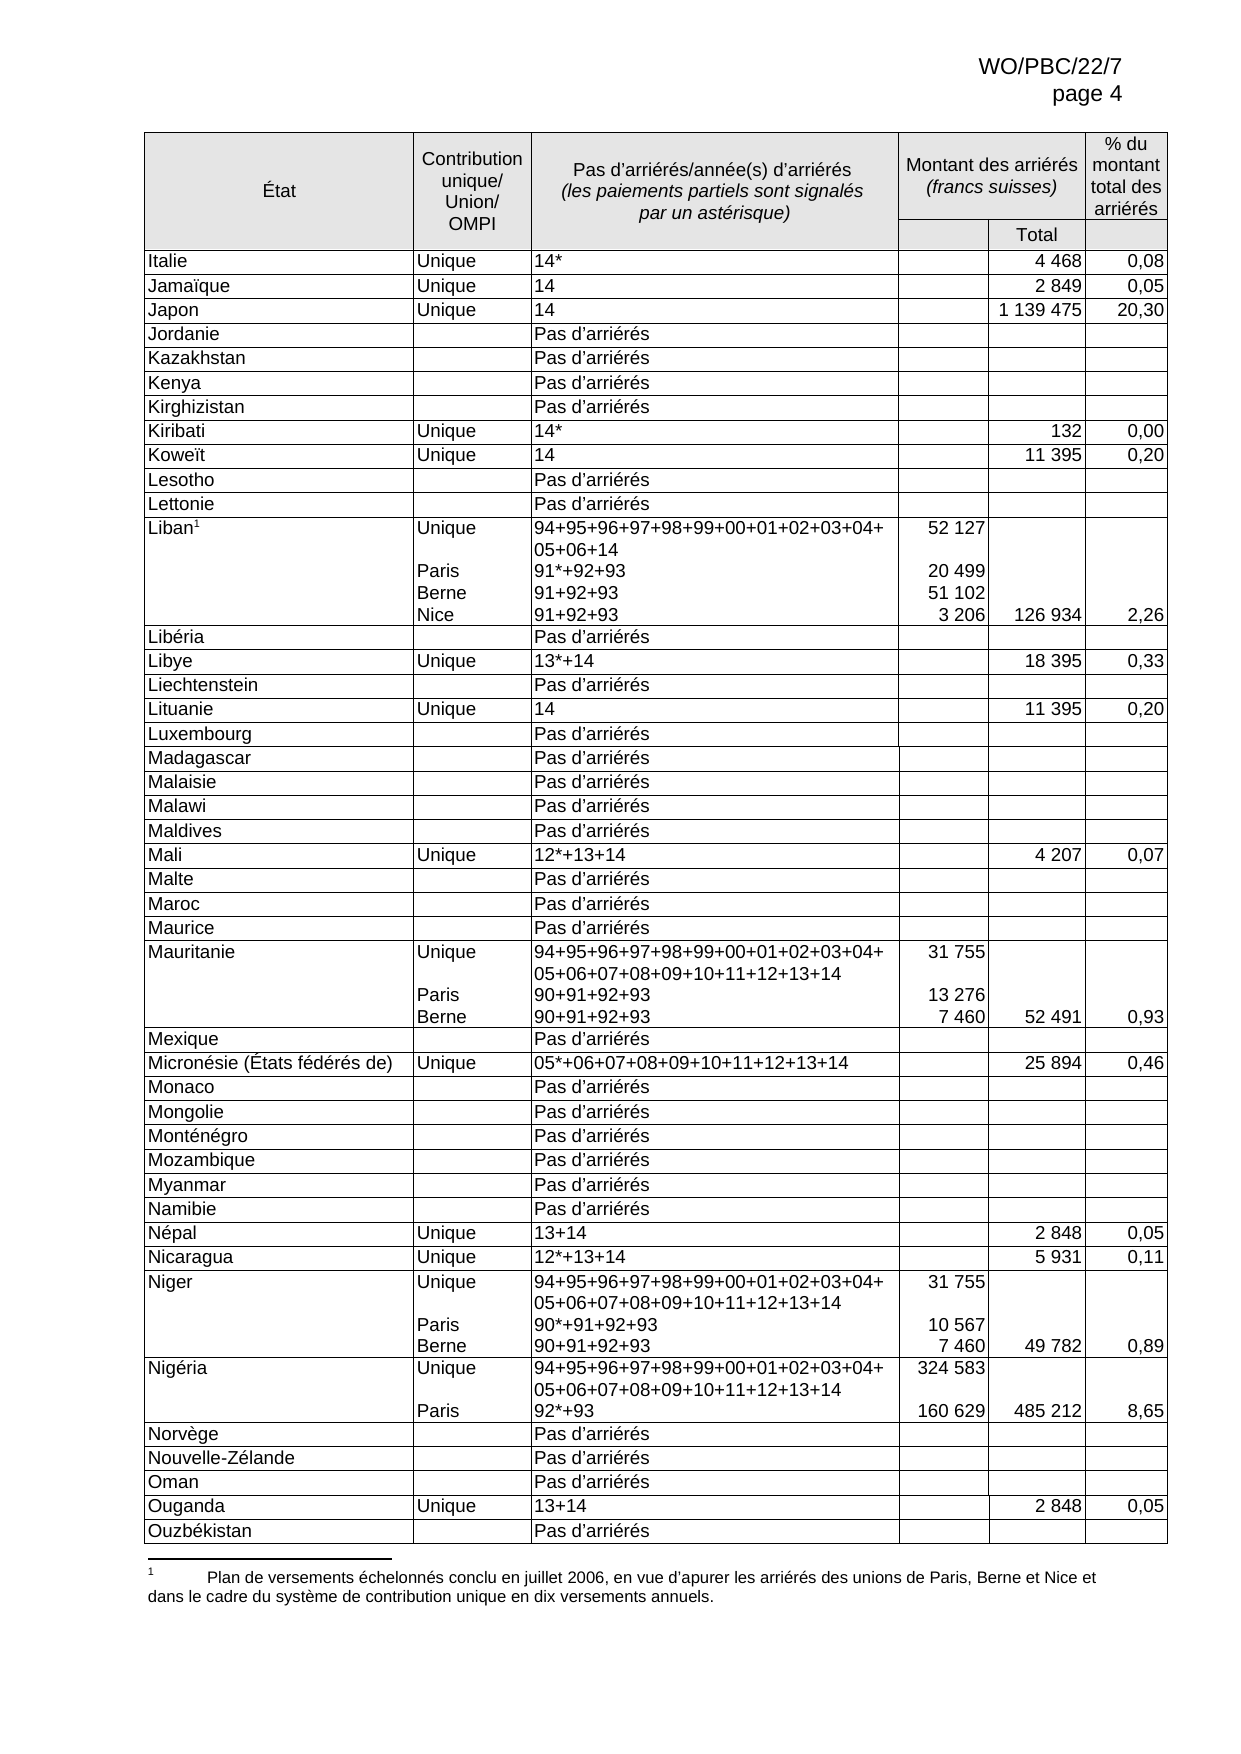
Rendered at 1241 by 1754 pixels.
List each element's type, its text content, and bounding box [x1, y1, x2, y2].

table_cell [414, 1423, 531, 1446]
table_cell Unique [414, 1247, 531, 1270]
table_cell [1086, 1520, 1167, 1543]
table_cell [900, 1125, 988, 1148]
table_cell [989, 869, 1085, 892]
table_cell [1086, 917, 1167, 940]
table_cell Jamaïque [145, 275, 413, 298]
table_cell Kirghizistan [145, 396, 413, 419]
table_cell Unique [414, 251, 531, 274]
table_cell Koweït [145, 445, 413, 468]
table_cell Mexique [145, 1028, 413, 1051]
table_cell 52 491 [989, 941, 1085, 1027]
table_cell [414, 796, 531, 819]
table_cell Monaco [145, 1077, 413, 1100]
table_cell [414, 675, 531, 698]
table_cell Kazakhstan [145, 348, 413, 371]
table_cell 0,46 [1086, 1053, 1167, 1076]
table_cell Pas d’arriérés [532, 869, 899, 892]
table_cell Mali [145, 844, 413, 868]
table_cell Namibie [145, 1198, 413, 1221]
table_cell Unique [414, 421, 531, 444]
table_cell [900, 1028, 988, 1051]
table_cell [900, 1520, 989, 1543]
table_cell Pas d’arriérés [532, 1520, 899, 1543]
table_cell 52 127 20 499 51 102 3 206 [899, 518, 988, 625]
table_cell [414, 348, 531, 371]
table_cell Unique Paris Berne [414, 1271, 531, 1357]
table_header % du montant total des arriérés [1086, 133, 1167, 219]
table_cell 0,00 [1086, 421, 1167, 444]
table_cell [1086, 675, 1167, 698]
table_cell [1086, 348, 1167, 371]
table_cell Lettonie [145, 493, 413, 517]
table_cell Unique [414, 650, 531, 673]
table_cell Unique [414, 1223, 531, 1246]
table_header Pas d’arriérés/année(s) d’arriérés (les paiements partiels sont signalés par un astérisque) [532, 133, 898, 249]
table_cell [414, 324, 531, 347]
table_cell Unique [414, 699, 531, 722]
table_cell Pas d’arriérés [532, 1447, 899, 1470]
table_cell Pas d’arriérés [532, 1174, 899, 1197]
table_cell Lesotho [145, 469, 413, 492]
table_header Montant des arriérés (francs suisses) [899, 133, 1085, 219]
table_cell [900, 893, 988, 916]
table_cell 324 583 160 629 [900, 1358, 988, 1422]
table_cell [989, 796, 1085, 819]
table_cell [989, 772, 1085, 795]
table_cell [989, 626, 1085, 649]
table_cell 20,30 [1086, 299, 1167, 322]
table_cell Pas d’arriérés [532, 675, 898, 698]
table_cell [414, 820, 531, 843]
table_cell Kiribati [145, 421, 413, 444]
table_cell [414, 396, 531, 419]
table_cell Mozambique [145, 1150, 413, 1173]
table_cell [414, 1198, 531, 1221]
table_cell Japon [145, 299, 413, 322]
table_cell [900, 1223, 988, 1246]
table_cell [900, 844, 988, 868]
table_cell [900, 1423, 988, 1446]
table_cell [900, 1053, 988, 1076]
table_cell [989, 348, 1085, 371]
table_cell Pas d’arriérés [532, 493, 898, 517]
table_cell [899, 723, 988, 746]
table_cell [1086, 796, 1167, 819]
table_cell Micronésie (États fédérés de) [145, 1053, 413, 1076]
table_cell 0,07 [1086, 844, 1167, 868]
table_cell [414, 1028, 531, 1051]
table_cell [1086, 723, 1167, 746]
table_cell 11 395 [989, 699, 1085, 722]
table_cell [1086, 1101, 1167, 1124]
table_cell Unique [414, 1496, 531, 1519]
table_cell Pas d’arriérés [532, 1028, 899, 1051]
table_cell [414, 893, 531, 916]
table_cell 5 931 [989, 1247, 1085, 1270]
table_cell 13+14 [532, 1223, 899, 1246]
table_cell [414, 626, 531, 649]
table_cell Liechtenstein [145, 675, 413, 698]
table_cell Pas d’arriérés [532, 917, 899, 940]
table_cell Pas d’arriérés [532, 1101, 899, 1124]
table_cell [1086, 1028, 1167, 1051]
table_cell 94+95+96+97+98+99+00+01+02+03+04+ 05+06+07+08+09+10+11+12+13+14 92*+93 [532, 1358, 899, 1422]
table_cell [899, 275, 988, 298]
table_cell [900, 869, 988, 892]
table_cell [899, 220, 988, 249]
table_cell 2 849 [989, 275, 1085, 298]
table_cell [414, 1520, 531, 1543]
table_cell Monténégro [145, 1125, 413, 1148]
table_cell [989, 1101, 1085, 1124]
table_cell [899, 372, 988, 395]
table_cell Jordanie [145, 324, 413, 347]
table_cell Pas d’arriérés [532, 1077, 899, 1100]
table_cell [414, 1101, 531, 1124]
table_cell Pas d’arriérés [532, 1125, 899, 1148]
table_cell Unique [414, 844, 531, 868]
table_cell 8,65 [1086, 1358, 1167, 1422]
table_cell Pas d’arriérés [532, 324, 898, 347]
table_cell Pas d’arriérés [532, 1198, 899, 1221]
table_cell [900, 1198, 988, 1221]
table_cell 0,05 [1086, 1223, 1167, 1246]
table_cell 25 894 [989, 1053, 1085, 1076]
table_cell [1086, 469, 1167, 492]
table_cell Pas d’arriérés [532, 747, 899, 771]
table_cell 0,05 [1086, 1496, 1167, 1519]
table_cell Maldives [145, 820, 413, 843]
table_cell [414, 869, 531, 892]
table_cell Libéria [145, 626, 413, 649]
table_cell Unique Paris Berne [414, 941, 531, 1027]
table_cell [414, 917, 531, 940]
table_cell 94+95+96+97+98+99+00+01+02+03+04+ 05+06+14 91*+92+93 91+92+93 91+92+93 [532, 518, 898, 625]
table_cell 14 [532, 445, 898, 468]
table_cell [989, 1423, 1085, 1446]
table_cell [989, 1471, 1085, 1495]
table_cell Pas d’arriérés [532, 893, 899, 916]
table_cell [1086, 220, 1167, 249]
table_cell Norvège [145, 1423, 413, 1446]
table_cell [899, 324, 988, 347]
table_cell Pas d’arriérés [532, 1423, 899, 1446]
table_cell Unique [414, 1053, 531, 1076]
table_cell [900, 1471, 988, 1495]
table_cell [414, 1447, 531, 1470]
table_cell [414, 723, 531, 746]
table_cell [900, 1496, 989, 1519]
table_cell 12*+13+14 [532, 844, 899, 868]
table_cell Pas d’arriérés [532, 772, 899, 795]
table_cell Unique [414, 275, 531, 298]
table_cell [899, 493, 988, 517]
table_cell 2 848 [989, 1223, 1085, 1246]
table_cell 11 395 [989, 445, 1085, 468]
table_cell Malawi [145, 796, 413, 819]
table_cell 4 207 [989, 844, 1085, 868]
table_cell Ouganda [145, 1496, 413, 1519]
table_cell Liban [145, 518, 413, 625]
table_cell 2 848 [990, 1496, 1085, 1519]
table_cell 0,08 [1086, 251, 1167, 274]
table_cell [1086, 1150, 1167, 1173]
table_cell [414, 772, 531, 795]
table_cell [900, 1101, 988, 1124]
table_cell [900, 1247, 988, 1270]
table_cell 485 212 [989, 1358, 1085, 1422]
table_cell [989, 324, 1085, 347]
table_cell [899, 445, 988, 468]
table_cell 14 [532, 699, 898, 722]
table_cell [899, 348, 988, 371]
table_cell [414, 1077, 531, 1100]
table_cell Nicaragua [145, 1247, 413, 1270]
table_cell [1086, 1198, 1167, 1221]
table_cell [989, 372, 1085, 395]
table_header Contribution unique/ Union/ OMPI [414, 133, 531, 249]
table_cell [900, 747, 988, 771]
table_cell [989, 396, 1085, 419]
table_cell [989, 1150, 1085, 1173]
table_cell [414, 747, 531, 771]
table_cell [414, 493, 531, 517]
table_cell [990, 1520, 1085, 1543]
table_cell [900, 772, 988, 795]
table_cell [1086, 324, 1167, 347]
table_cell 0,20 [1086, 445, 1167, 468]
table_cell [414, 469, 531, 492]
table_cell 31 755 13 276 7 460 [900, 941, 988, 1027]
table_cell [899, 626, 988, 649]
table_cell Maroc [145, 893, 413, 916]
table_cell 05*+06+07+08+09+10+11+12+13+14 [532, 1053, 899, 1076]
table_cell Kenya [145, 372, 413, 395]
table_cell Pas d’arriérés [532, 372, 898, 395]
table_cell 14 [532, 275, 898, 298]
table_cell [1086, 893, 1167, 916]
table_cell Pas d’arriérés [532, 396, 898, 419]
table_cell Madagascar [145, 747, 413, 771]
table_cell [989, 747, 1085, 771]
table_cell 14 [532, 299, 898, 322]
table_cell [989, 1198, 1085, 1221]
table_cell [1086, 372, 1167, 395]
table_cell Unique [414, 299, 531, 322]
table_cell [989, 1028, 1085, 1051]
table_cell 0,20 [1086, 699, 1167, 722]
table_cell [1086, 1174, 1167, 1197]
table_cell [414, 1150, 531, 1173]
table_cell [989, 1174, 1085, 1197]
table_cell [900, 796, 988, 819]
table_cell [1086, 772, 1167, 795]
table_cell 0,11 [1086, 1247, 1167, 1270]
table_cell [1086, 1471, 1167, 1495]
table_cell 0,05 [1086, 275, 1167, 298]
table_cell 14* [532, 251, 898, 274]
table_cell [1086, 1447, 1167, 1470]
table_cell 31 755 10 567 7 460 [900, 1271, 988, 1357]
table_cell [1086, 626, 1167, 649]
table_cell Libye [145, 650, 413, 673]
table_cell [900, 1447, 988, 1470]
table_cell [899, 299, 988, 322]
table_cell [989, 675, 1085, 698]
table_cell [899, 675, 988, 698]
table_cell [989, 1447, 1085, 1470]
table_cell 1 139 475 [989, 299, 1085, 322]
table_cell [900, 1077, 988, 1100]
table_cell Italie [145, 251, 413, 274]
table_cell Népal [145, 1223, 413, 1246]
table_cell Pas d’arriérés [532, 796, 899, 819]
table_cell [1086, 747, 1167, 771]
table_cell Unique Paris [414, 1358, 531, 1422]
table_cell Nouvelle-Zélande [145, 1447, 413, 1470]
table_cell Unique Paris Berne Nice [414, 518, 531, 625]
table_cell Pas d’arriérés [532, 1150, 899, 1173]
table_cell [900, 1150, 988, 1173]
table_cell [989, 493, 1085, 517]
table_cell Niger [145, 1271, 413, 1357]
table_cell 18 395 [989, 650, 1085, 673]
table_cell Ouzbékistan [145, 1520, 413, 1543]
table_cell Pas d’arriérés [532, 820, 899, 843]
table_cell [899, 251, 988, 274]
table_cell [414, 372, 531, 395]
table_cell Myanmar [145, 1174, 413, 1197]
table_cell Maurice [145, 917, 413, 940]
table_cell 126 934 [989, 518, 1085, 625]
table_cell [1086, 1125, 1167, 1148]
table_cell Mauritanie [145, 941, 413, 1027]
table_cell [989, 917, 1085, 940]
table_cell Lituanie [145, 699, 413, 722]
table_cell 49 782 [989, 1271, 1085, 1357]
table_cell [989, 723, 1085, 746]
table_cell [989, 893, 1085, 916]
table_cell [989, 469, 1085, 492]
table_cell 13+14 [532, 1496, 899, 1519]
table_cell [1086, 869, 1167, 892]
table_cell [899, 469, 988, 492]
table_cell Pas d’arriérés [532, 469, 898, 492]
table_cell Pas d’arriérés [532, 1471, 899, 1495]
table_cell [899, 421, 988, 444]
table_cell Pas d’arriérés [532, 723, 898, 746]
table_cell [899, 396, 988, 419]
table_cell 132 [989, 421, 1085, 444]
table_cell [1086, 493, 1167, 517]
table_cell 94+95+96+97+98+99+00+01+02+03+04+ 05+06+07+08+09+10+11+12+13+14 90+91+92+93 90+91+92+93 [532, 941, 899, 1027]
table_cell 0,93 [1086, 941, 1167, 1027]
table_cell 0,33 [1086, 650, 1167, 673]
table_cell Unique [414, 445, 531, 468]
table_cell [899, 650, 988, 673]
table_cell [900, 820, 988, 843]
table_cell 0,89 [1086, 1271, 1167, 1357]
table_cell [414, 1125, 531, 1148]
table_cell Nigéria [145, 1358, 413, 1422]
table_cell [1086, 820, 1167, 843]
table_cell 4 468 [989, 251, 1085, 274]
table_cell [900, 917, 988, 940]
table_cell 2,26 [1086, 518, 1167, 625]
table_header État [145, 133, 413, 249]
table_cell 12*+13+14 [532, 1247, 899, 1270]
table_cell [989, 1125, 1085, 1148]
table_cell 94+95+96+97+98+99+00+01+02+03+04+ 05+06+07+08+09+10+11+12+13+14 90*+91+92+93 90+91+92+93 [532, 1271, 899, 1357]
table_cell Pas d’arriérés [532, 348, 898, 371]
table_cell [1086, 396, 1167, 419]
table_cell Luxembourg [145, 723, 413, 746]
table_cell Total [989, 220, 1085, 249]
table_cell [989, 820, 1085, 843]
table_cell Malaisie [145, 772, 413, 795]
table_cell Oman [145, 1471, 413, 1495]
table_cell [414, 1174, 531, 1197]
table_cell Malte [145, 869, 413, 892]
table_cell Mongolie [145, 1101, 413, 1124]
table_cell 13*+14 [532, 650, 898, 673]
table_cell [989, 1077, 1085, 1100]
table_cell [414, 1471, 531, 1495]
table_cell Pas d’arriérés [532, 626, 898, 649]
table_cell 14* [532, 421, 898, 444]
table_cell [1086, 1423, 1167, 1446]
table_cell [900, 1174, 988, 1197]
table_cell [1086, 1077, 1167, 1100]
table_cell [899, 699, 988, 722]
